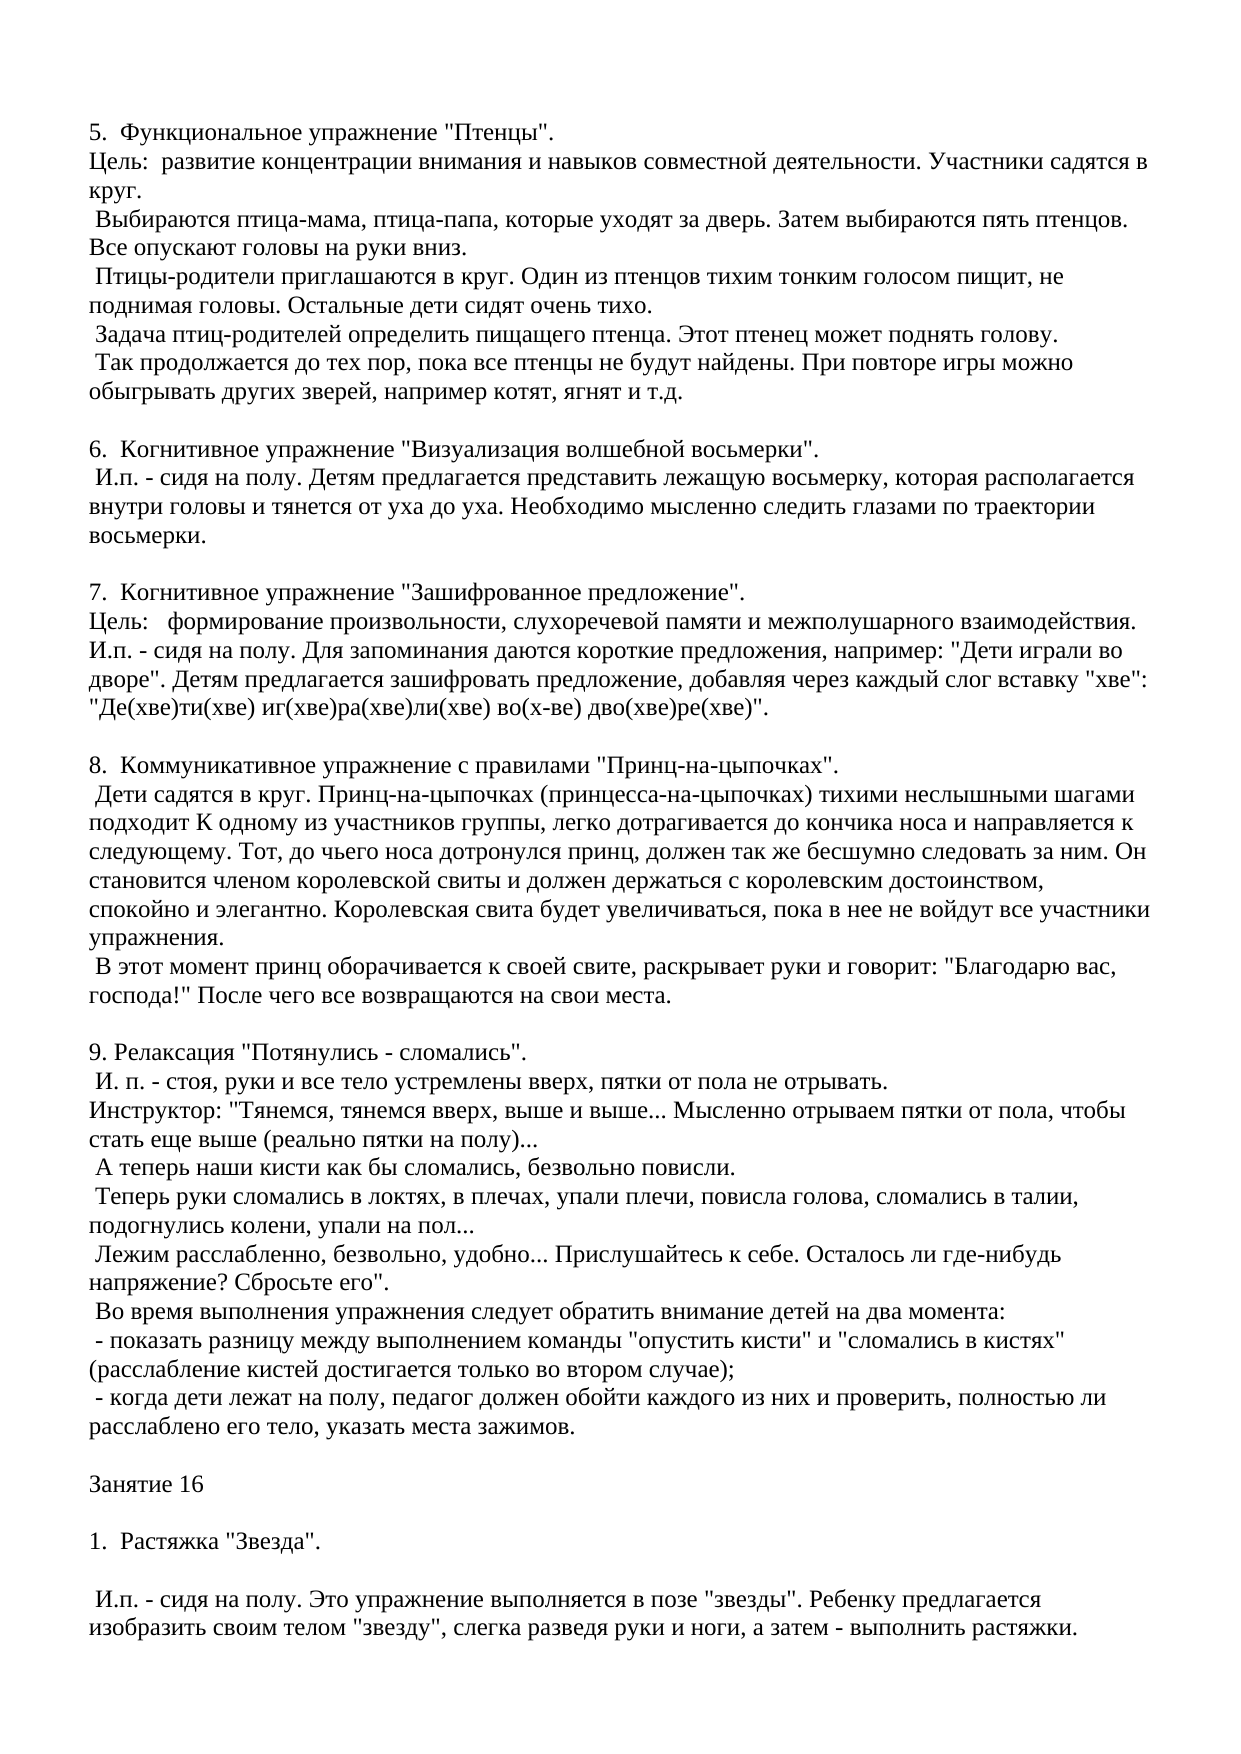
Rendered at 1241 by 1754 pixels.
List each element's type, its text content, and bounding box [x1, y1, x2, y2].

text Занятие 16 [89, 1469, 1152, 1497]
text 9. Релаксация "Потянулись - сломались". [89, 1037, 1152, 1066]
text Птицы-родители приглашаются в круг. Один из птенцов тихим тонким голосом пищит, не поднимая головы. Остальные дети сидят очень тихо. [89, 261, 1152, 319]
text Теперь руки сломались в локтях, в плечах, упали плечи, повисла голова, сломались в талии, подогнулись колени, упали на пол... [89, 1181, 1152, 1239]
text - показать разницу между выполнением команды "опустить кисти" и "сломались в кистях" (расслабление кистей достигается только во втором случае); [89, 1325, 1152, 1382]
text 8. Коммуникативное упражнение с правилами "Принц-на-цыпочках". [89, 750, 1152, 779]
text Выбираются птица-мама, птица-папа, которые уходят за дверь. Затем выбираются пять птенцов. Все опускают головы на руки вниз. [89, 204, 1152, 261]
text Инструктор: "Тянемся, тянемся вверх, выше и выше... Мысленно отрываем пятки от пола, чтобы стать еще выше (реально пятки на полу)... [89, 1095, 1152, 1152]
text 7. Когнитивное упражнение "Зашифрованное предложение". [89, 577, 1152, 606]
text И.п. - сидя на полу. Детям предлагается представить лежащую восьмерку, которая располагается внутри головы и тянется от уха до уха. Необходимо мысленно следить глазами по траектории восьмерки. [89, 462, 1152, 549]
text Дети садятся в круг. Принц-на-цыпочках (принцесса-на-цыпочках) тихими неслышными шагами подходит К одному из участников группы, легко дотрагивается до кончика носа и направляется к следующему. Тот, до чьего носа дотронулся принц, должен так же бесшумно следовать за ним. Он становится членом королевской свиты и должен держаться с королевским достоинством, спокойно и элегантно. Королевская свита будет увеличиваться, пока в нее не войдут все участники упражнения. [89, 779, 1152, 951]
text 1. Растяжка "Звезда". [89, 1526, 1152, 1555]
text Так продолжается до тех пор, пока все птенцы не будут найдены. При повторе игры можно обыгрывать других зверей, например котят, ягнят и т.д. [89, 347, 1152, 405]
text 6. Когнитивное упражнение "Визуализация волшебной восьмерки". [89, 434, 1152, 462]
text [89, 1584, 1152, 1641]
text Задача птиц-родителей определить пищащего птенца. Этот птенец может поднять голову. [89, 319, 1152, 347]
text Во время выполнения упражнения следует обратить внимание детей на два момента: [89, 1296, 1152, 1325]
text А теперь наши кисти как бы сломались, безвольно повисли. [89, 1152, 1152, 1181]
text Цель: развитие концентрации внимания и навыков совместной деятельности. Участники садятся в круг. [89, 146, 1152, 204]
text Цель: формирование произвольности, слухоречевой памяти и межполушарного взаимодействия. И.п. - сидя на полу. Для запоминания даются короткие предложения, например: "Дети играли во дворе". Детям предлагается зашифровать предложение, добавляя через каждый слог вставку "хве": "Де(хве)ти(хве) иг(хве)ра(хве)ли(хве) во(х-ве) дво(хве)ре(хве)". [89, 606, 1152, 721]
text 5. Функциональное упражнение "Птенцы". [89, 117, 1152, 146]
text - когда дети лежат на полу, педагог должен обойти каждого из них и проверить, полностью ли расслаблено его тело, указать места зажимов. [89, 1382, 1152, 1440]
text В этот момент принц оборачивается к своей свите, раскрывает руки и говорит: "Благодарю вас, господа!" После чего все возвращаются на свои места. [89, 951, 1152, 1009]
text Лежим расслабленно, безвольно, удобно... Прислушайтесь к себе. Осталось ли где-нибудь напряжение? Сбросьте его". [89, 1239, 1152, 1296]
text И. п. - стоя, руки и все тело устремлены вверх, пятки от пола не отрывать. [89, 1066, 1152, 1095]
